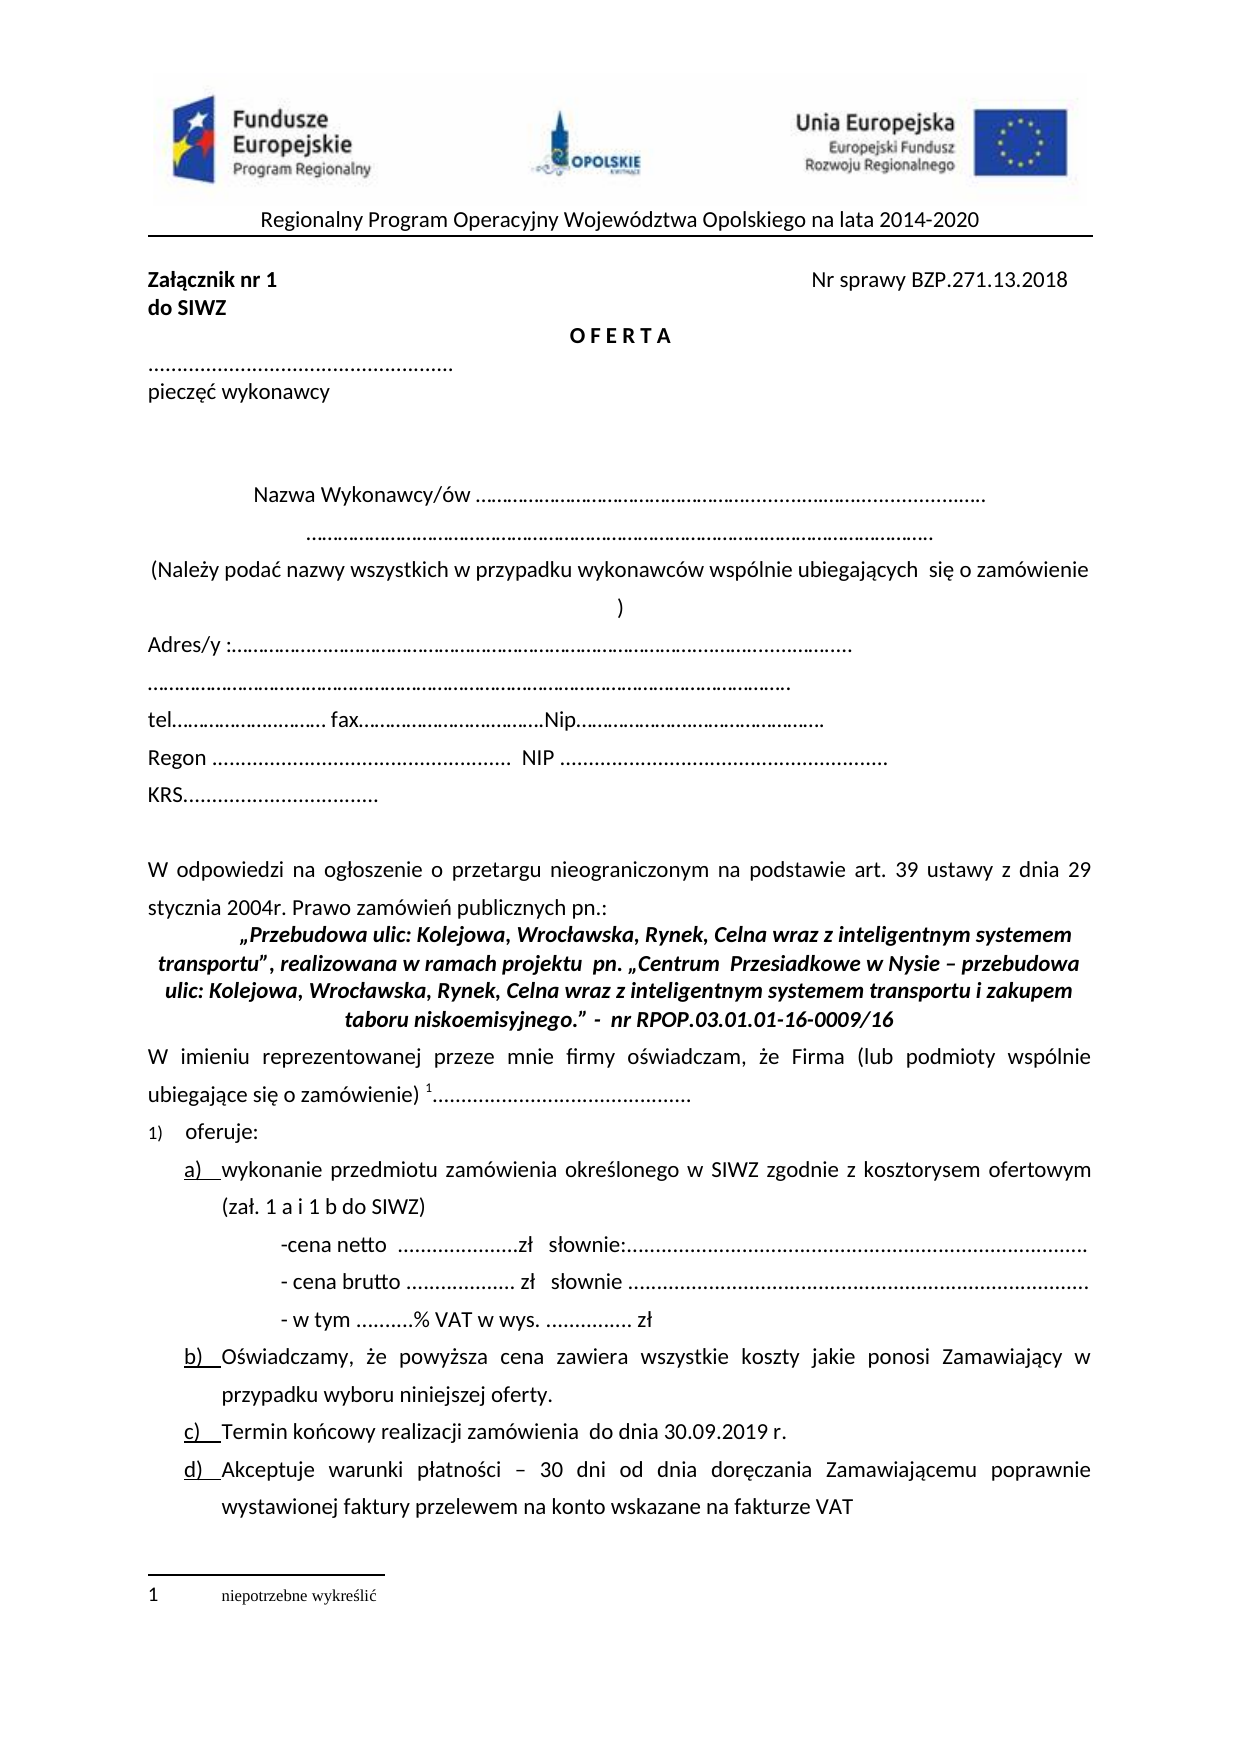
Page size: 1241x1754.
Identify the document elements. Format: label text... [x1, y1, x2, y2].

text „Przebudowa ulic: Kolejowa, Wrocławska, Rynek, Celna wraz z inteligentnym systemem transportu”, realizowana w ramach projektu pn. „Centrum Przesiadkowe w Nysie – przebudowa ulic: Kolejowa, Wrocławska, Rynek, Celna wraz z inteligentnym systemem transportu i zakupem taboru niskoemisyjnego.” - nr RPOP.03.01.01-16-0009/16 [148, 921, 1093, 1033]
text -cena netto .....................zł słownie:................................................................................ [281, 1220, 1093, 1258]
text ..................................................... [148, 349, 1093, 377]
text - w tym ..........% VAT w wys. ............... zł [281, 1295, 1093, 1333]
text O F E R T A [148, 321, 1093, 349]
text do SIWZ [148, 293, 1093, 321]
list wykonanie przedmiotu zamówienia określonego w SIWZ zgodnie z kosztorysem ofertowym (zał. 1 a i 1 b do SIWZ) [184, 1145, 1093, 1220]
text W odpowiedzi na ogłoszenie o przetargu nieograniczonym na podstawie art. 39 ustawy z dnia 29 stycznia 2004r. Prawo zamówień publicznych pn.: [148, 846, 1093, 921]
text (Należy podać nazwy wszystkich w przypadku wykonawców wspólnie ubiegających się o zamówienie ) [148, 546, 1093, 621]
text Załącznik nr 1 Nr sprawy BZP.271.13.2018 [148, 265, 1093, 293]
list Oświadczamy, że powyższa cena zawiera wszystkie koszty jakie ponosi Zamawiający w przypadku wyboru niniejszej oferty. [184, 1333, 1093, 1408]
picture [153, 73, 1088, 206]
text Adres/y :……………...……………………………………………………………....……........……..... [148, 621, 1093, 658]
text - cena brutto ................... zł słownie ................................................................................ [281, 1258, 1093, 1295]
text Nazwa Wykonawcy/ów ……………………………………………..........….……..................….. [148, 471, 1093, 508]
text pieczęć wykonawcy [148, 377, 1093, 405]
text KRS.................................. [148, 771, 1093, 808]
list Termin końcowy realizacji zamówienia do dnia 30.09.2019 r. [184, 1408, 1093, 1445]
list Akceptuje warunki płatności – 30 dni od dnia doręczania Zamawiającemu poprawnie wystawionej faktury przelewem na konto wskazane na fakturze VAT [184, 1445, 1093, 1520]
text W imieniu reprezentowanej przeze mnie firmy oświadczam, że Firma (lub podmioty wspólnie ubiegające się o zamówienie) ............................................. [148, 1033, 1093, 1108]
list oferuje: [148, 1108, 1093, 1145]
text tel………………..……… fax…………………….……….Nip………………….……………………. [148, 696, 1093, 733]
text Regon .................................................... NIP ......................................................... [148, 733, 1093, 771]
text ……………………………………………………………………………………………………….. [148, 508, 1093, 546]
text ………………………………………………………………………………………………………….. [148, 658, 1093, 696]
